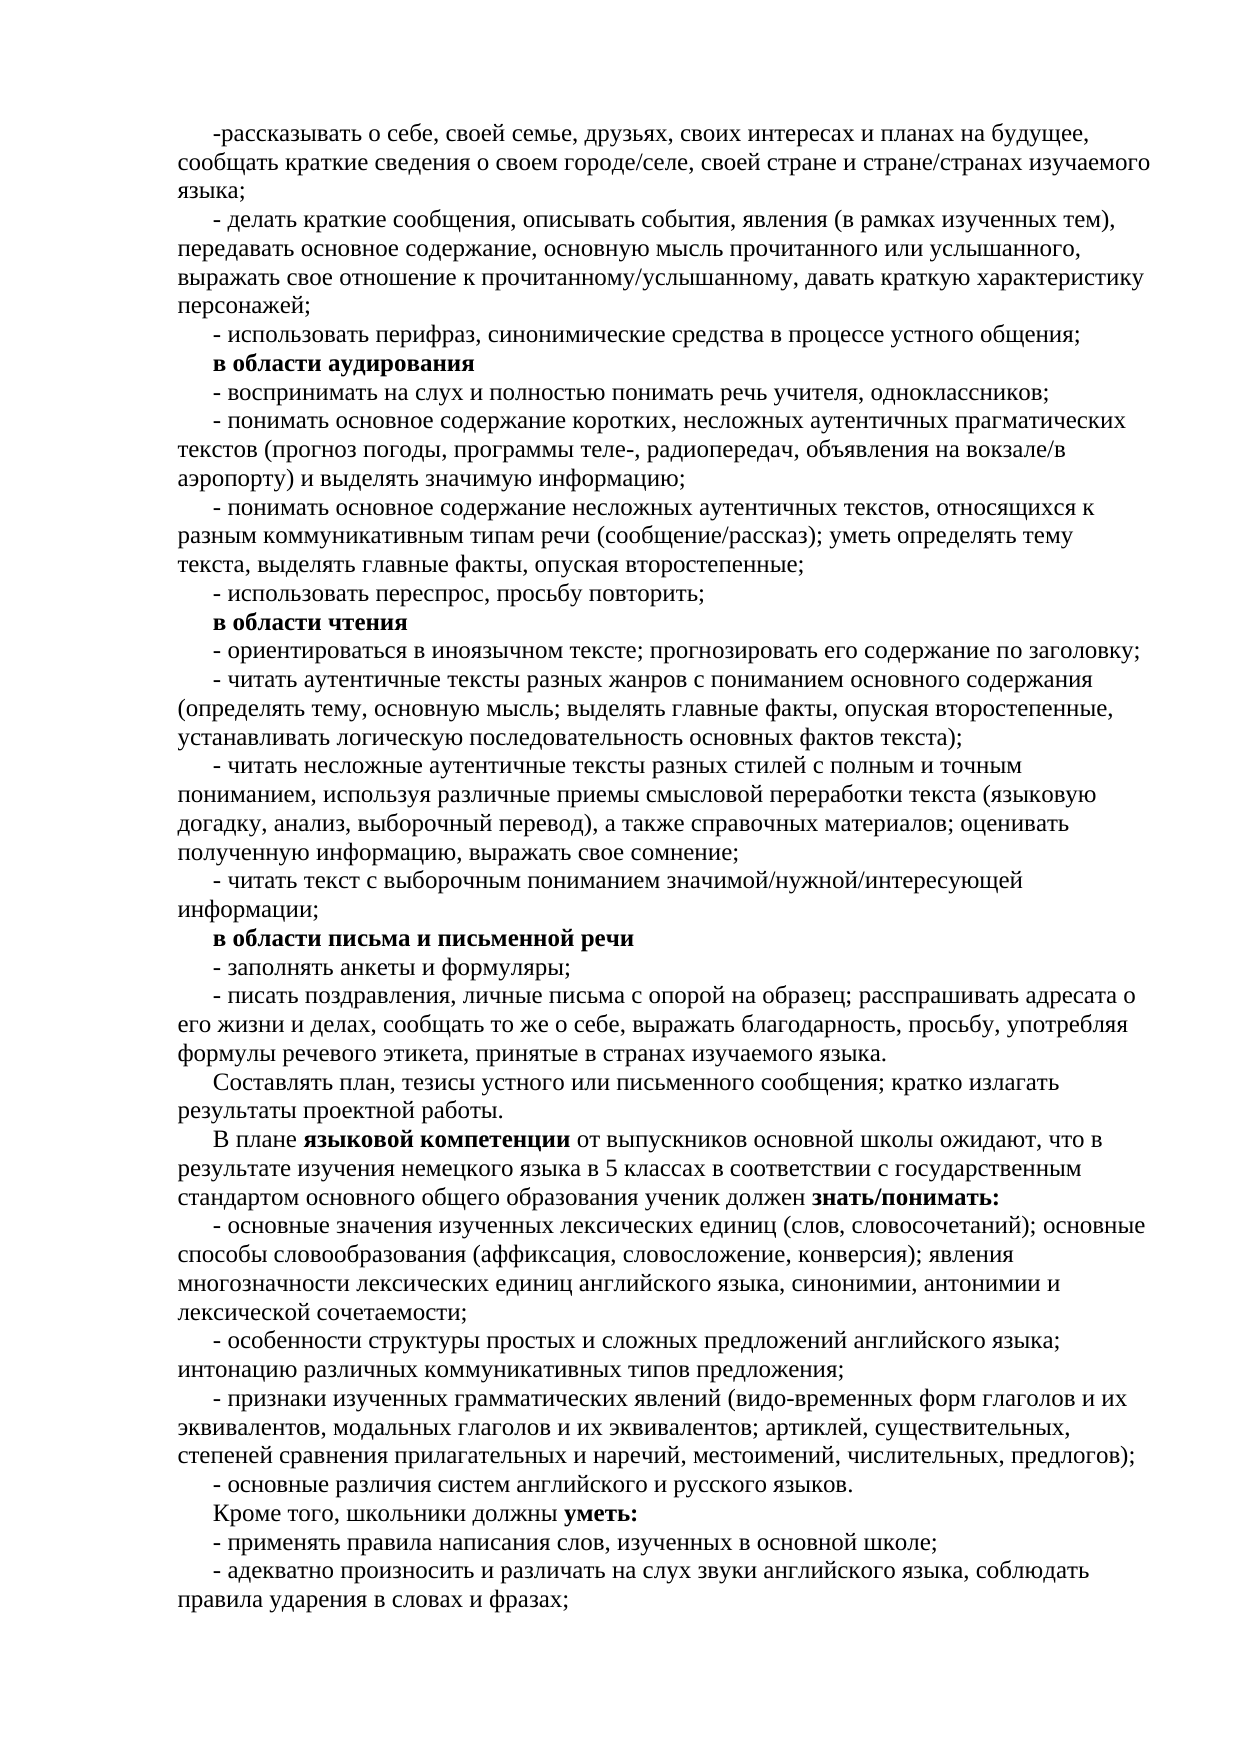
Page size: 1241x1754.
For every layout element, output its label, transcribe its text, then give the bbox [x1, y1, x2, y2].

text - заполнять анкеты и формуляры; [177, 952, 1152, 981]
text Составлять план, тезисы устного или письменного сообщения; кратко излагать результаты проектной работы. [177, 1067, 1152, 1124]
text - воспринимать на слух и полностью понимать речь учителя, одноклассников; [177, 377, 1152, 406]
text - понимать основное содержание несложных аутентичных текстов, относящихся к разным коммуникативным типам речи (сообщение/рассказ); уметь определять тему текста, выделять главные факты, опуская второстепенные; [177, 492, 1152, 578]
text - основные значения изученных лексических единиц (слов, словосочетаний); основные способы словообразования (аффиксация, словосложение, конверсия); явления многозначности лексических единиц английского языка, синонимии, антонимии и лексической сочетаемости; [177, 1211, 1152, 1326]
text - адекватно произносить и различать на слух звуки английского языка, соблюдать правила ударения в словах и фразах; [177, 1556, 1152, 1613]
text Кроме того, школьники должны уметь: [177, 1498, 1152, 1527]
text - читать текст с выборочным пониманием значимой/нужной/интересующей информации; [177, 866, 1152, 923]
text в области аудирования [177, 348, 1152, 377]
text - признаки изученных грамматических явлений (видо-временных форм глаголов и их эквивалентов, модальных глаголов и их эквивалентов; артиклей, существительных, степеней сравнения прилагательных и наречий, местоимений, числительных, предлогов); [177, 1383, 1152, 1469]
text в области письма и письменной речи [177, 923, 1152, 952]
text - читать аутентичные тексты разных жанров с пониманием основного содержания (определять тему, основную мысль; выделять главные факты, опуская второстепенные, устанавливать логическую последовательность основных фактов текста); [177, 664, 1152, 751]
text - использовать перифраз, синонимические средства в процессе устного общения; [177, 319, 1152, 348]
text - основные различия систем английского и русского языков. [177, 1469, 1152, 1498]
text - понимать основное содержание коротких, несложных аутентичных прагматических текстов (прогноз погоды, программы теле-, радиопередач, объявления на вокзале/в аэропорту) и выделять значимую информацию; [177, 406, 1152, 492]
text - особенности структуры простых и сложных предложений английского языка; интонацию различных коммуникативных типов предложения; [177, 1326, 1152, 1383]
text В плане языковой компетенции от выпускников основной школы ожидают, что в результате изучения немецкого языка в 5 классах в соответствии с государственным стандартом основного общего образования ученик должен знать/понимать: [177, 1124, 1152, 1211]
text - делать краткие сообщения, описывать события, явления (в рамках изученных тем), передавать основное содержание, основную мысль прочитанного или услышанного, выражать свое отношение к прочитанному/услышанному, давать краткую характеристику персонажей; [177, 204, 1152, 319]
text - читать несложные аутентичные тексты разных стилей с полным и точным пониманием, используя различные приемы смысловой переработки текста (языковую догадку, анализ, выборочный перевод), а также справочных материалов; оценивать полученную информацию, выражать свое сомнение; [177, 751, 1152, 866]
text - применять правила написания слов, изученных в основной школе; [177, 1527, 1152, 1556]
text - ориентироваться в иноязычном тексте; прогнозировать его содержание по заголовку; [177, 636, 1152, 664]
text -рассказывать о себе, своей семье, друзьях, своих интересах и планах на будущее, сообщать краткие сведения о своем городе/селе, своей стране и стране/странах изучаемого языка; [177, 118, 1152, 204]
text в области чтения [177, 607, 1152, 636]
text - писать поздравления, личные письма с опорой на образец; расспрашивать адресата о его жизни и делах, сообщать то же о себе, выражать благодарность, просьбу, употребляя формулы речевого этикета, принятые в странах изучаемого языка. [177, 981, 1152, 1067]
text - использовать переспрос, просьбу повторить; [177, 578, 1152, 607]
